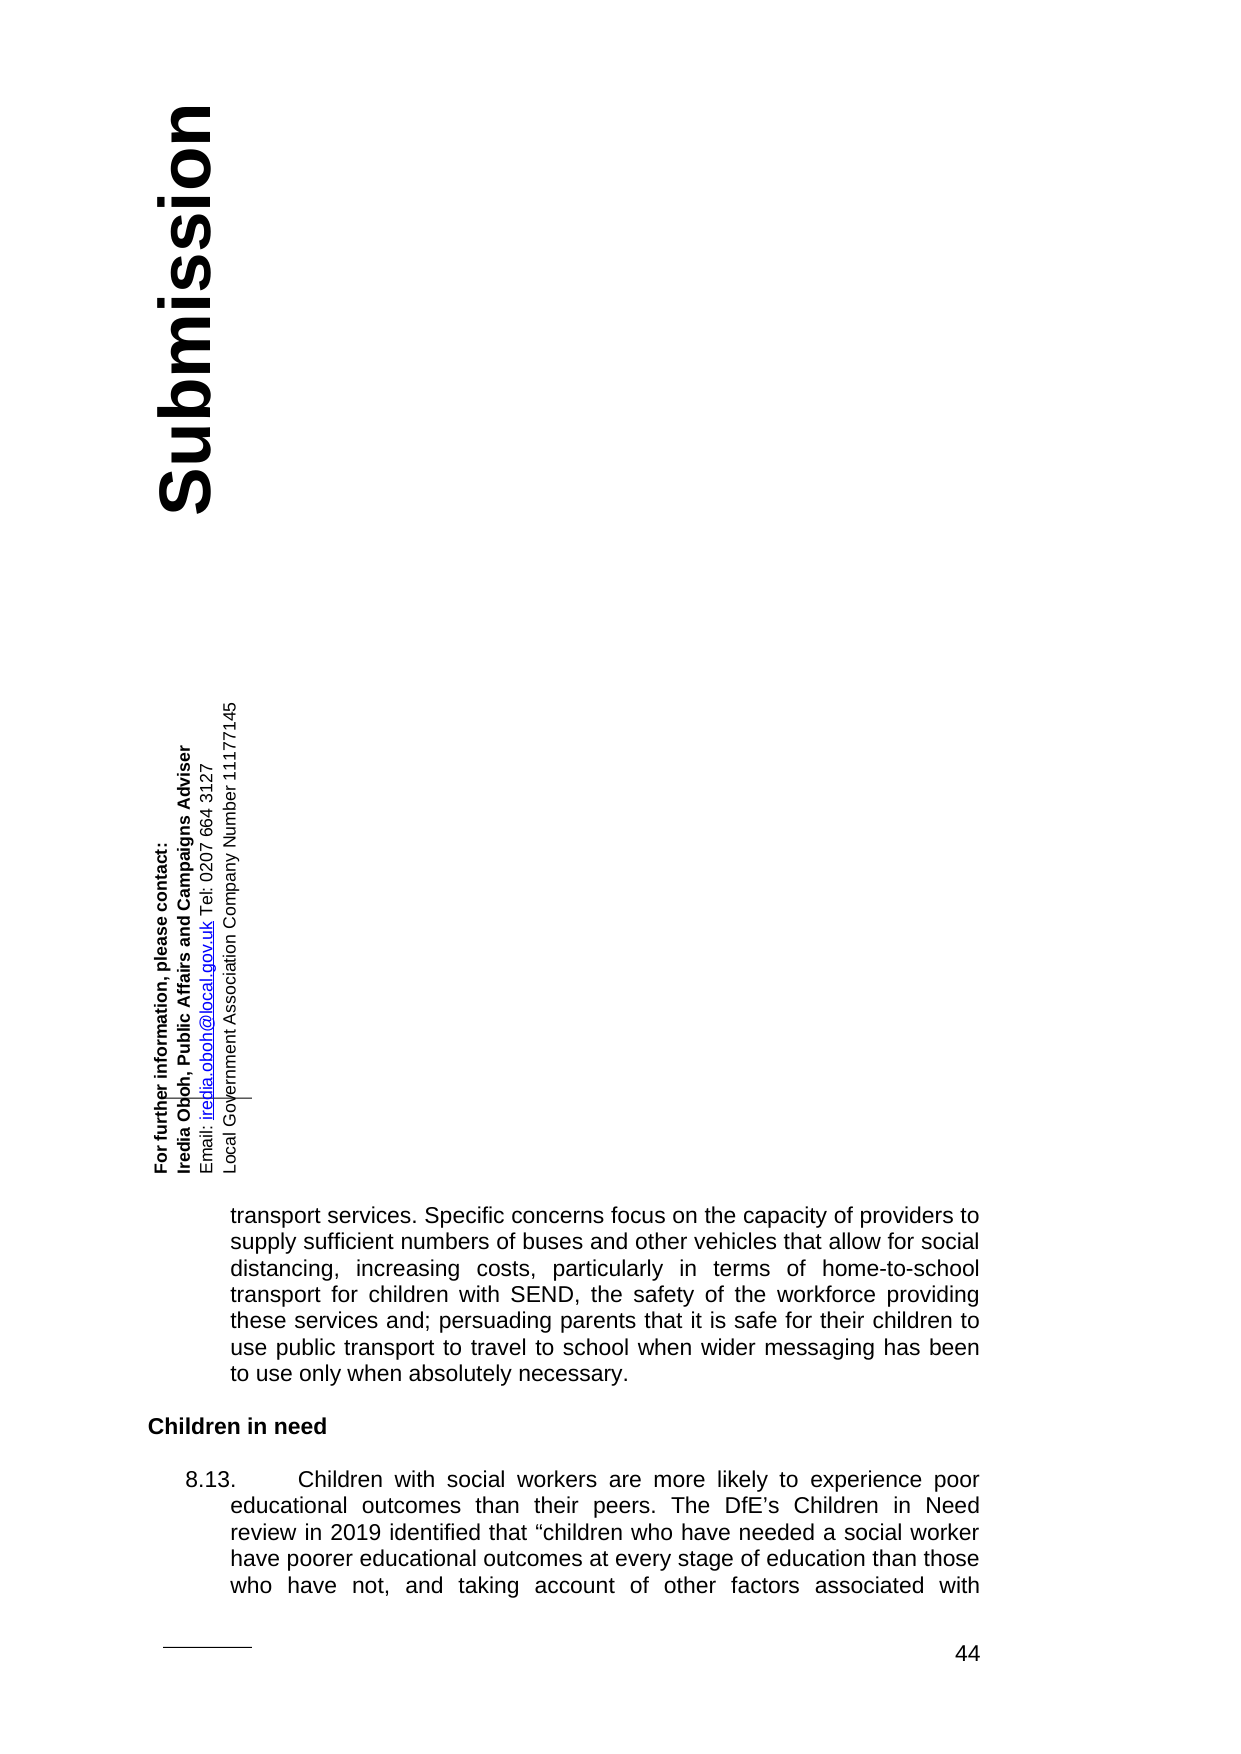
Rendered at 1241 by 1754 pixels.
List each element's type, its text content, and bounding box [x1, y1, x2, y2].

text Children in need [148, 1413, 980, 1440]
list Children with social workers are more likely to experience poor educational outcomes than their peers. The DfE’s Children in Need review in 2019 identified that “children who have needed a social worker have poorer educational outcomes at every stage of education than those who have not, and taking account of other factors associated with attainment, are up to 50 per cent less likely to achieve a strong pass in English and maths GCSEs”. [185, 1466, 980, 1598]
list As plans to open schools to more pupils on the 1st and 15th June for primary and secondary pupils respectively have developed, councils have flagged concerns about their ability to deliver home-to-school transport services. Specific concerns focus on the capacity of providers to supply sufficient numbers of buses and other vehicles that allow for social distancing, increasing costs, particularly in terms of home-to-school transport for children with SEND, the safety of the workforce providing these services and; persuading parents that it is safe for their children to use public transport to travel to school when wider messaging has been to use only when absolutely necessary. [185, 1202, 980, 1386]
